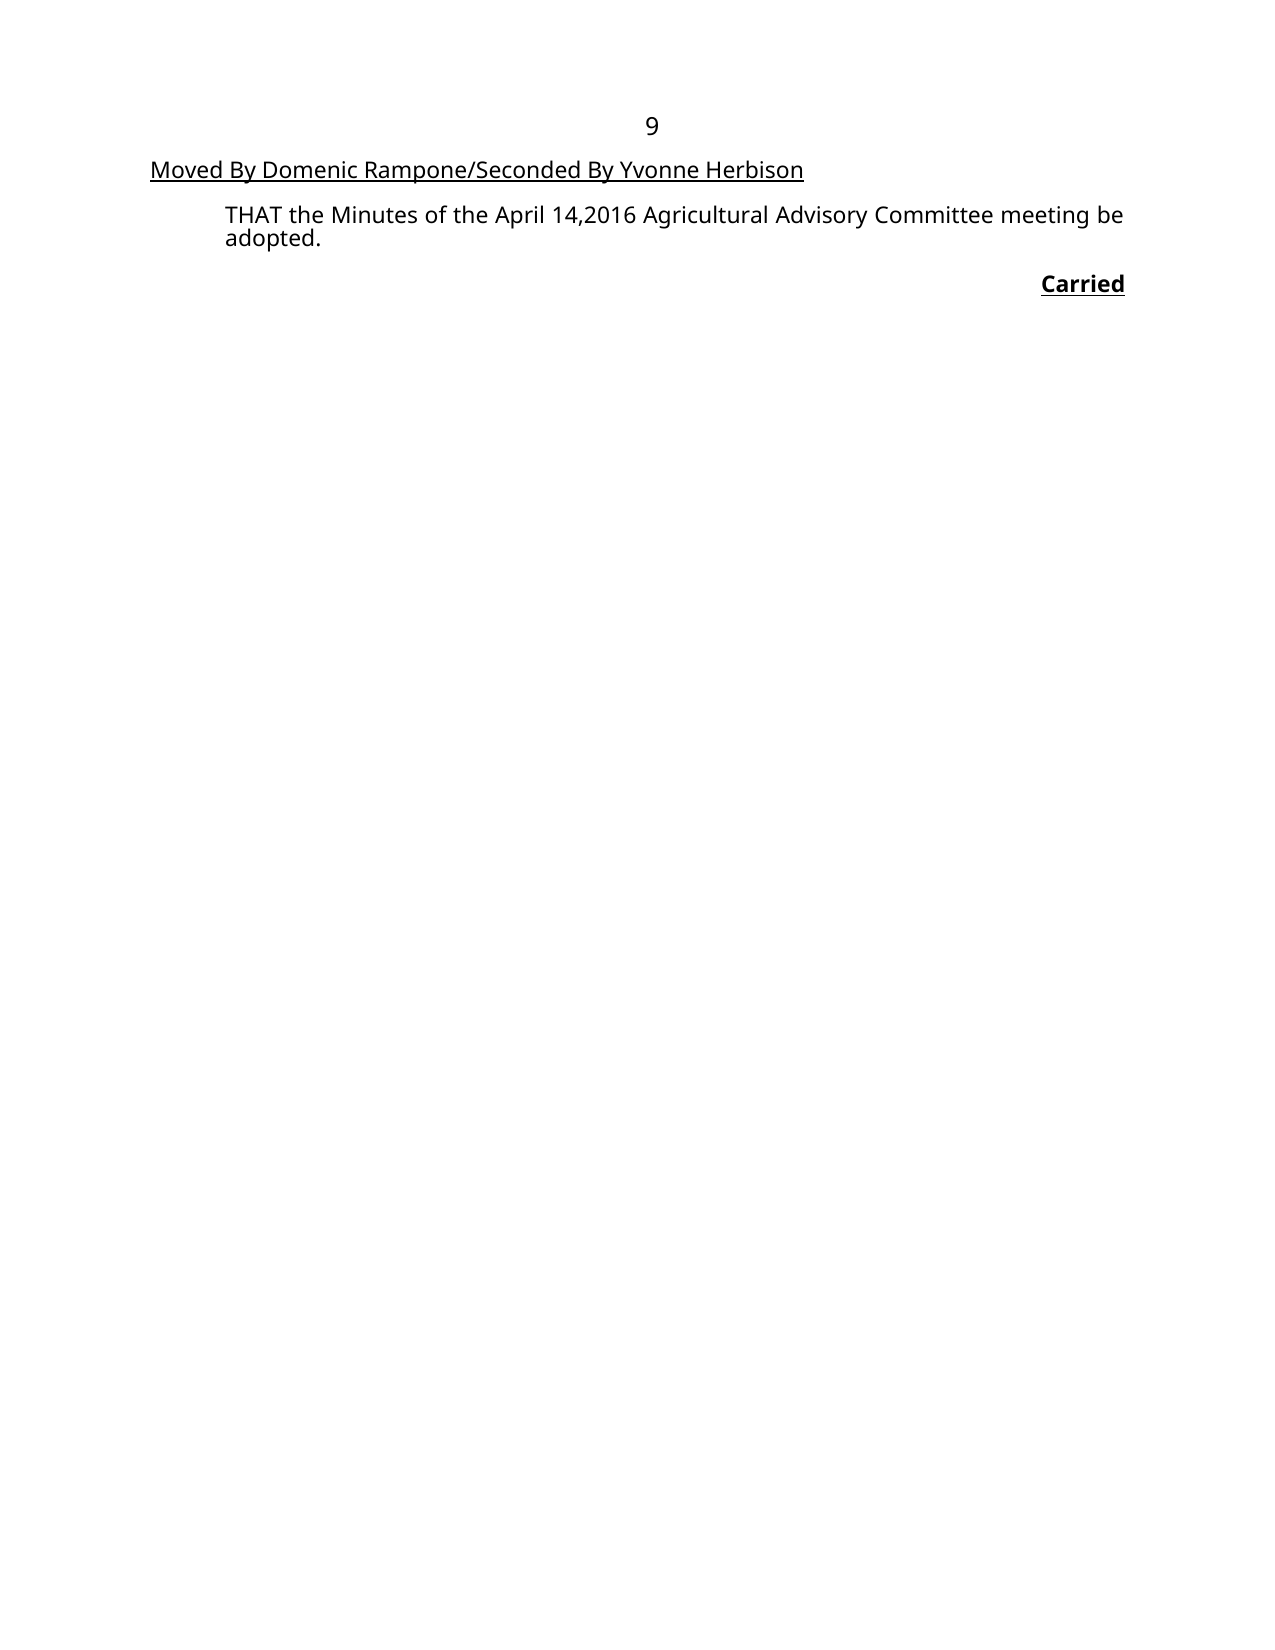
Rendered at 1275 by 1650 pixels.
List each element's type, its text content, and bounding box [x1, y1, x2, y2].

text THAT the Minutes of the April 14,2016 Agricultural Advisory Committee meeting be adopted. [225, 206, 1125, 251]
text Moved By Domenic Rampone/Seconded By Yvonne Herbison [150, 160, 1125, 183]
text Carried [150, 274, 1125, 297]
